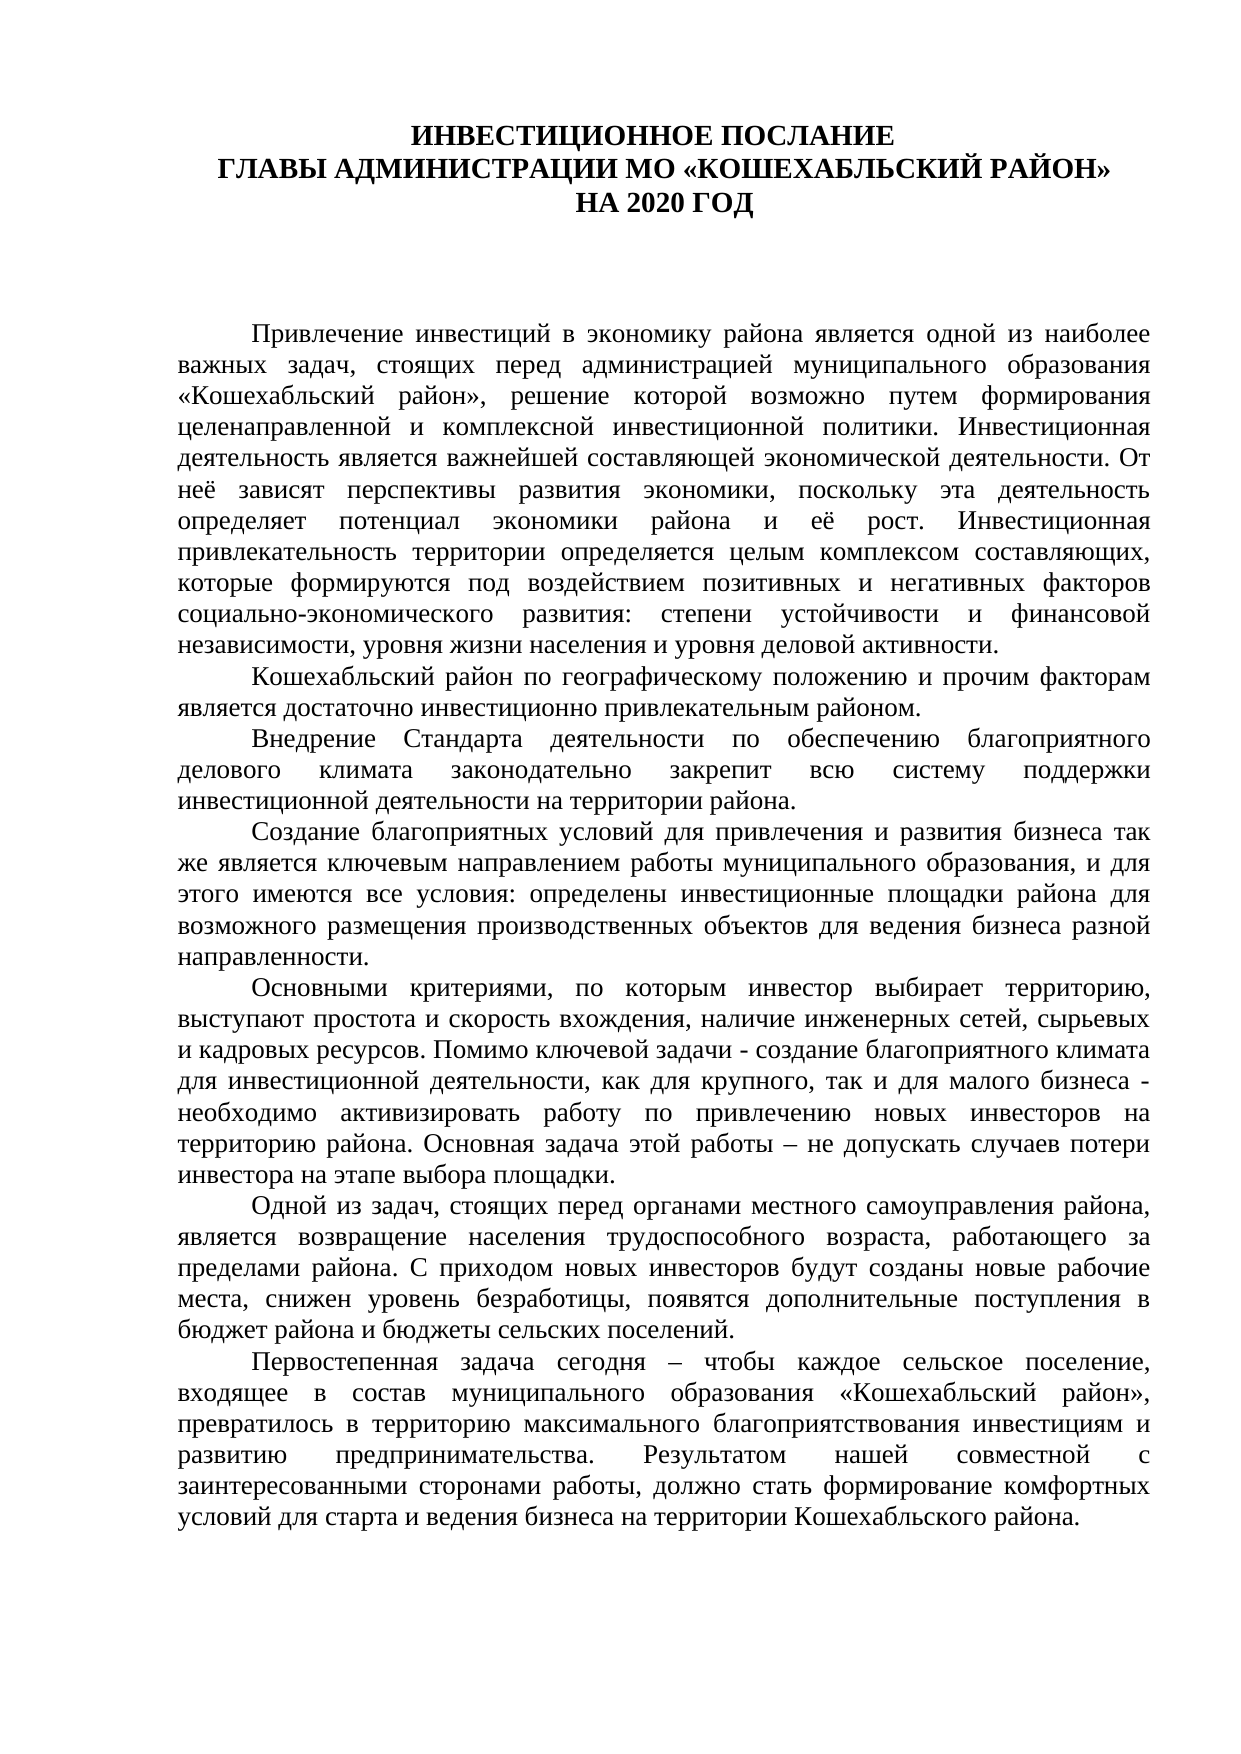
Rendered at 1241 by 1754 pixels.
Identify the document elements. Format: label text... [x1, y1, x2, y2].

text Привлечение инвестиций в экономику района является одной из наиболее важных задач, стоящих перед администрацией муниципального образования «Кошехабльский район», решение которой возможно путем формирования целенаправленной и комплексной инвестиционной политики. Инвестиционная деятельность является важнейшей составляющей экономической деятельности. От неё зависят перспективы развития экономики, поскольку эта деятельность определяет потенциал экономики района и её рост. Инвестиционная привлекательность территории определяется целым комплексом составляющих, которые формируются под воздействием позитивных и негативных факторов социально-экономического развития: степени устойчивости и финансовой независимости, уровня жизни населения и уровня деловой активности. [177, 317, 1152, 659]
text Создание благоприятных условий для привлечения и развития бизнеса так же является ключевым направлением работы муниципального образования, и для этого имеются все условия: определены инвестиционные площадки района для возможного размещения производственных объектов для ведения бизнеса разной направленности. [177, 815, 1152, 971]
text ГЛАВЫ АДМИНИСТРАЦИИ МО «КОШЕХАБЛЬСКИЙ РАЙОН» [177, 152, 1152, 185]
text Одной из задач, стоящих перед органами местного самоуправления района, является возвращение населения трудоспособного возраста, работающего за пределами района. С приходом новых инвесторов будут созданы новые рабочие места, снижен уровень безработицы, появятся дополнительные поступления в бюджет района и бюджеты сельских поселений. [177, 1189, 1152, 1345]
text НА 2020 ГОД [177, 185, 1152, 219]
text Первостепенная задача сегодня – чтобы каждое сельское поселение, входящее в состав муниципального образования «Кошехабльский район», превратилось в территорию максимального благоприятствования инвестициям и развитию предпринимательства. Результатом нашей совместной с заинтересованными сторонами работы, должно стать формирование комфортных условий для старта и ведения бизнеса на территории Кошехабльского района. [177, 1345, 1152, 1532]
text Основными критериями, по которым инвестор выбирает территорию, выступают простота и скорость вхождения, наличие инженерных сетей, сырьевых и кадровых ресурсов. Помимо ключевой задачи - создание благоприятного климата для инвестиционной деятельности, как для крупного, так и для малого бизнеса - необходимо активизировать работу по привлечению новых инвесторов на территорию района. Основная задача этой работы – не допускать случаев потери инвестора на этапе выбора площадки. [177, 971, 1152, 1189]
text ИНВЕСТИЦИОННОЕ ПОСЛАНИЕ [177, 118, 1152, 152]
text Внедрение Стандарта деятельности по обеспечению благоприятного делового климата законодательно закрепит всю систему поддержки инвестиционной деятельности на территории района. [177, 722, 1152, 815]
text Кошехабльский район по географическому положению и прочим факторам является достаточно инвестиционно привлекательным районом. [177, 659, 1152, 722]
